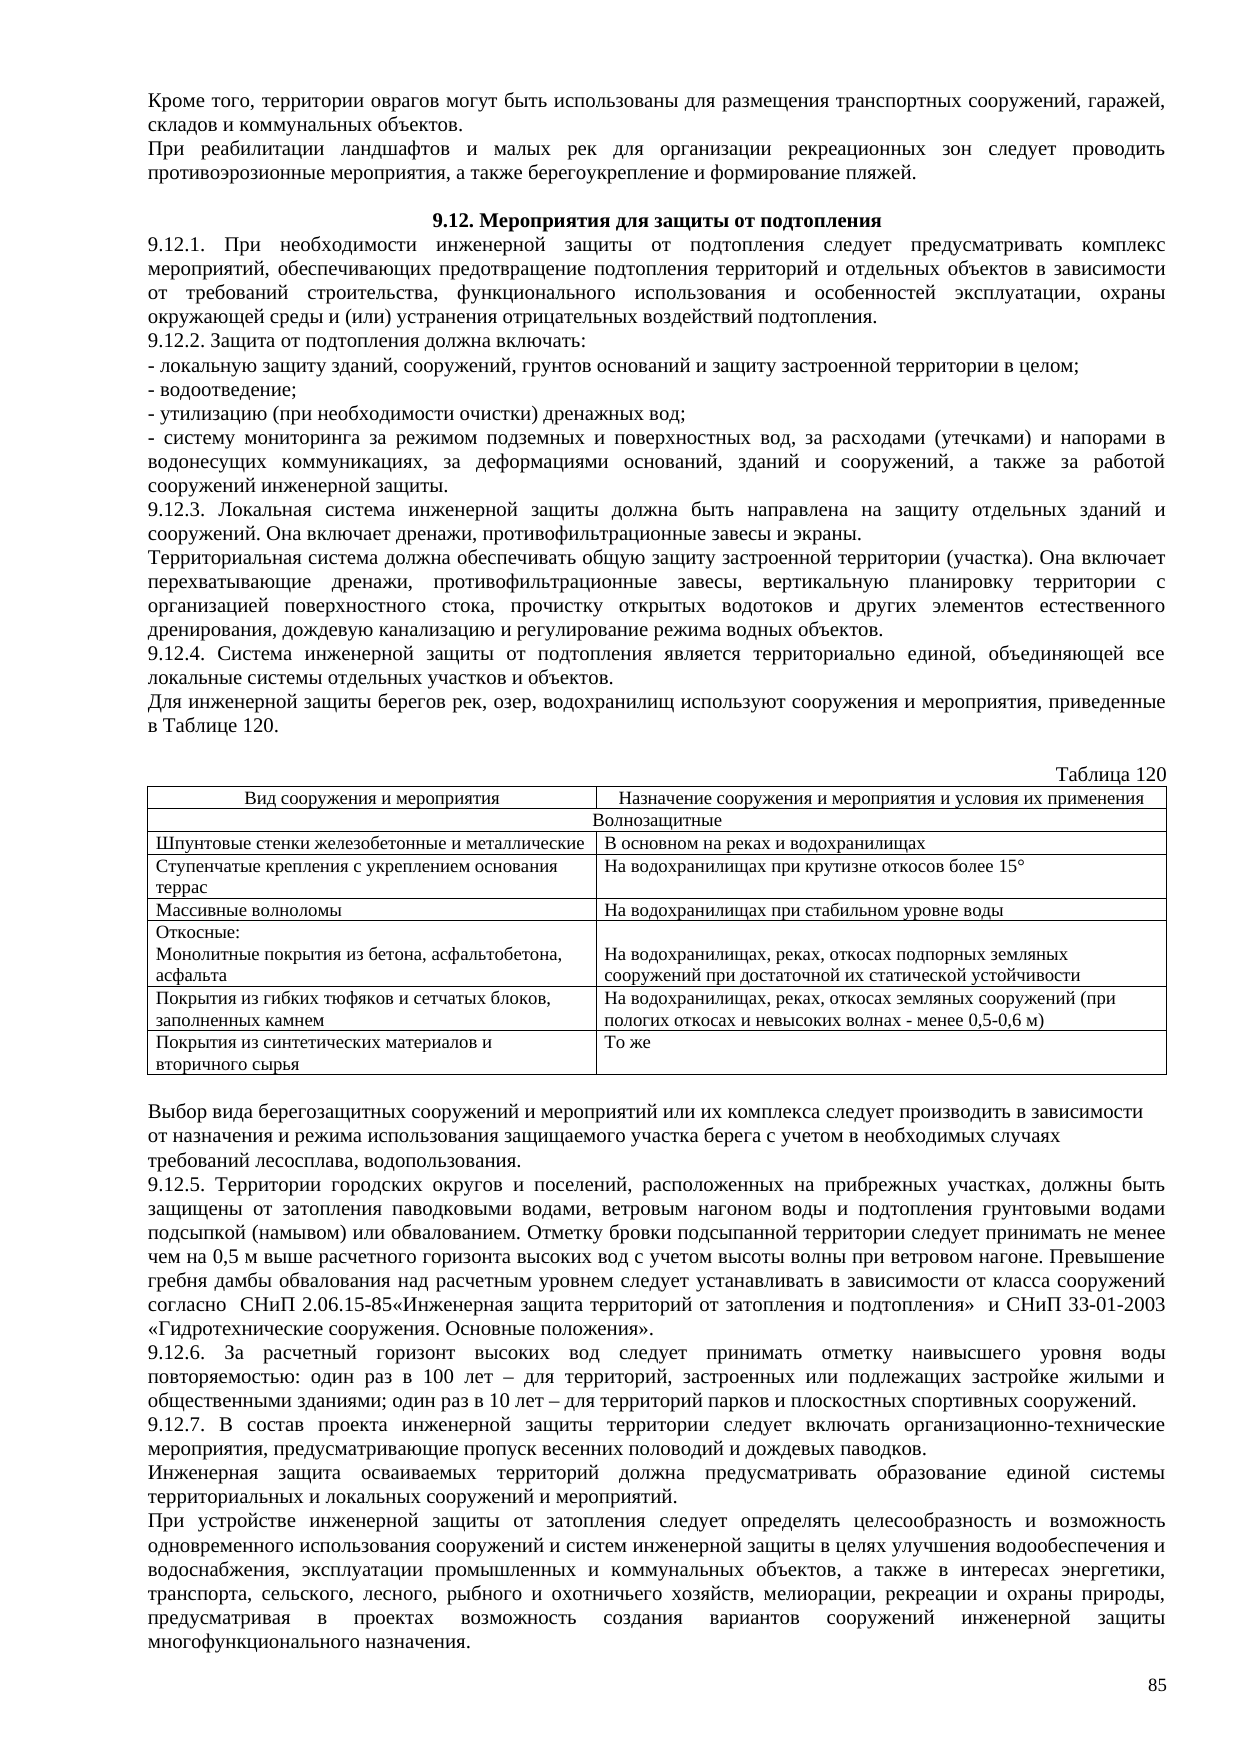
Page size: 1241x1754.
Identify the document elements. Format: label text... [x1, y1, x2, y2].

text 9.12.2. Защита от подтопления должна включать: [148, 328, 1166, 352]
text 9.12.6. За расчетный горизонт высоких вод следует принимать отметку наивысшего уровня воды повторяемостью: один раз в 100 лет – для территорий, застроенных или подлежащих застройке жилыми и общественными зданиями; один раз в 10 лет – для территорий парков и плоскостных спортивных сооружений. [148, 1340, 1166, 1412]
text 9.12.3. Локальная система инженерной защиты должна быть направлена на защиту отдельных зданий и сооружений. Она включает дренажи, противофильтрационные завесы и экраны. [148, 497, 1166, 545]
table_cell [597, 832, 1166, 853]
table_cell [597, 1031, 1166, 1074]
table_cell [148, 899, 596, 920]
text Таблица 120 [148, 762, 1166, 786]
text - локальную защиту зданий, сооружений, грунтов оснований и защиту застроенной территории в целом; [148, 352, 1166, 377]
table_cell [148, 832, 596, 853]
text Для инженерной защиты берегов рек, озер, водохранилищ используют сооружения и мероприятия, приведенные в Таблице 120. [148, 689, 1166, 737]
text Выбор вида берегозащитных сооружений и мероприятий или их комплекса следует производить в зависимости от назначения и режима использования защищаемого участка берега с учетом в необходимых случаях требований лесосплава, водопользования. [148, 1099, 1166, 1172]
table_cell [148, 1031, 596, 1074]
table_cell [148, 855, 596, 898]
text При реабилитации ландшафтов и малых рек для организации рекреационных зон следует проводить противоэрозионные мероприятия, а также берегоукрепление и формирование пляжей. [148, 136, 1166, 184]
text Кроме того, территории оврагов могут быть использованы для размещения транспортных сооружений, гаражей, складов и коммунальных объектов. [148, 88, 1166, 136]
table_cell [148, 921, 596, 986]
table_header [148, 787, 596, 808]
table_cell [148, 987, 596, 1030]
text 9.12.7. В состав проекта инженерной защиты территории следует включать организационно-технические мероприятия, предусматривающие пропуск весенних половодий и дождевых паводков. [148, 1412, 1166, 1460]
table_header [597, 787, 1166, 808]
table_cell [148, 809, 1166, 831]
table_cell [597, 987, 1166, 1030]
text При устройстве инженерной защиты от затопления следует определять целесообразность и возможность одновременного использования сооружений и систем инженерной защиты в целях улучшения водообеспечения и водоснабжения, эксплуатации промышленных и коммунальных объектов, а также в интересах энергетики, транспорта, сельского, лесного, рыбного и охотничьего хозяйств, мелиорации, рекреации и охраны природы, предусматривая в проектах возможность создания вариантов сооружений инженерной защиты многофункционального назначения. [148, 1508, 1166, 1653]
text - систему мониторинга за режимом подземных и поверхностных вод, за расходами (утечками) и напорами в водонесущих коммуникациях, за деформациями оснований, зданий и сооружений, а также за работой сооружений инженерной защиты. [148, 425, 1166, 497]
text Территориальная система должна обеспечивать общую защиту застроенной территории (участка). Она включает перехватывающие дренажи, противофильтрационные завесы, вертикальную планировку территории с организацией поверхностного стока, прочистку открытых водотоков и других элементов естественного дренирования, дождевую канализацию и регулирование режима водных объектов. [148, 545, 1166, 641]
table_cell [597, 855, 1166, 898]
text 9.12.1. При необходимости инженерной защиты от подтопления следует предусматривать комплекс мероприятий, обеспечивающих предотвращение подтопления территорий и отдельных объектов в зависимости от требований строительства, функционального использования и особенностей эксплуатации, охраны окружающей среды и (или) устранения отрицательных воздействий подтопления. [148, 232, 1166, 328]
text 9.12.4. Система инженерной защиты от подтопления является территориально единой, объединяющей все локальные системы отдельных участков и объектов. [148, 641, 1166, 689]
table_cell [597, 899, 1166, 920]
text - водоотведение; [148, 377, 1166, 401]
text - утилизацию (при необходимости очистки) дренажных вод; [148, 401, 1166, 425]
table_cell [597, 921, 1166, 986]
text 9.12.5. Территории городских округов и поселений, расположенных на прибрежных участках, должны быть защищены от затопления паводковыми водами, ветровым нагоном воды и подтопления грунтовыми водами подсыпкой (намывом) или обвалованием. Отметку бровки подсыпанной территории следует принимать не менее чем на 0,5 м выше расчетного горизонта высоких вод с учетом высоты волны при ветровом нагоне. Превышение гребня дамбы обвалования над расчетным уровнем следует устанавливать в зависимости от класса сооружений согласно СНиП 2.06.15-85«Инженерная защита территорий от затопления и подтопления» и СНиП 33-01-2003 «Гидротехнические сооружения. Основные положения». [148, 1172, 1166, 1340]
text Инженерная защита осваиваемых территорий должна предусматривать образование единой системы территориальных и локальных сооружений и мероприятий. [148, 1460, 1166, 1508]
text 9.12. Мероприятия для защиты от подтопления [148, 208, 1166, 232]
